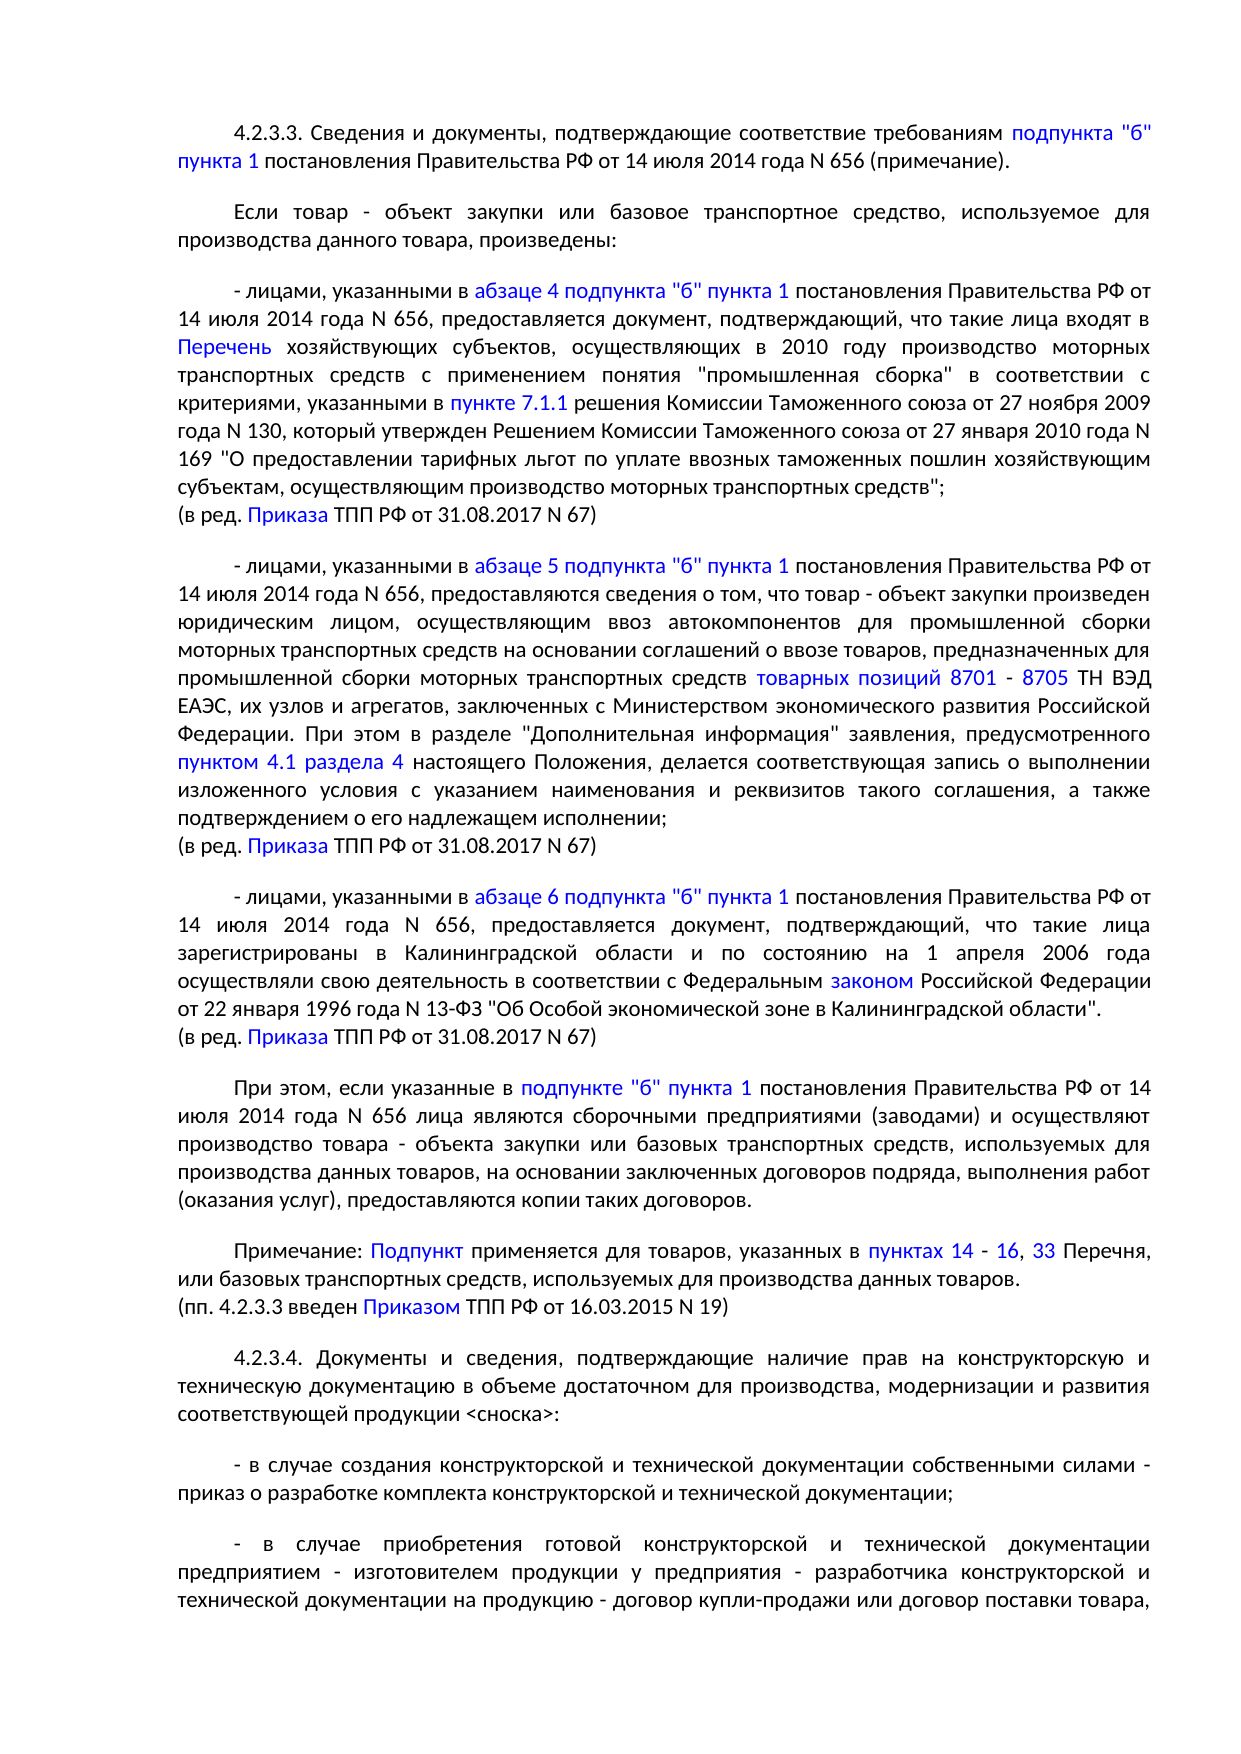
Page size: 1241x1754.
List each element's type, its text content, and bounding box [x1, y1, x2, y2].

text Примечание: Подпункт применяется для товаров, указанных в пунктах 14 - 16, 33 Перечня, или базовых транспортных средств, используемых для производства данных товаров. [177, 1236, 1152, 1292]
text Если товар - объект закупки или базовое транспортное средство, используемое для производства данного товара, произведены: [177, 197, 1152, 253]
text - лицами, указанными в абзаце 5 подпункта "б" пункта 1 постановления Правительства РФ от 14 июля 2014 года N 656, предоставляются сведения о том, что товар - объект закупки произведен юридическим лицом, осуществляющим ввоз автокомпонентов для промышленной сборки моторных транспортных средств на основании соглашений о ввозе товаров, предназначенных для промышленной сборки моторных транспортных средств товарных позиций 8701 - 8705 ТН ВЭД ЕАЭС, их узлов и агрегатов, заключенных с Министерством экономического развития Российской Федерации. При этом в разделе "Дополнительная информация" заявления, предусмотренного пунктом 4.1 раздела 4 настоящего Положения, делается соответствующая запись о выполнении изложенного условия с указанием наименования и реквизитов такого соглашения, а также подтверждением о его надлежащем исполнении; [177, 551, 1152, 831]
text - лицами, указанными в абзаце 6 подпункта "б" пункта 1 постановления Правительства РФ от 14 июля 2014 года N 656, предоставляется документ, подтверждающий, что такие лица зарегистрированы в Калининградской области и по состоянию на 1 апреля 2006 года осуществляли свою деятельность в соответствии с Федеральным законом Российской Федерации от 22 января 1996 года N 13-ФЗ "Об Особой экономической зоне в Калининградской области". [177, 882, 1152, 1022]
text (пп. 4.2.3.3 введен Приказом ТПП РФ от 16.03.2015 N 19) [177, 1292, 1152, 1320]
text 4.2.3.4. Документы и сведения, подтверждающие наличие прав на конструкторскую и техническую документацию в объеме достаточном для производства, модернизации и развития соответствующей продукции <сноска>: [177, 1343, 1152, 1427]
text - лицами, указанными в абзаце 4 подпункта "б" пункта 1 постановления Правительства РФ от 14 июля 2014 года N 656, предоставляется документ, подтверждающий, что такие лица входят в Перечень хозяйствующих субъектов, осуществляющих в 2010 году производство моторных транспортных средств с применением понятия "промышленная сборка" в соответствии с критериями, указанными в пункте 7.1.1 решения Комиссии Таможенного союза от 27 ноября 2009 года N 130, который утвержден Решением Комиссии Таможенного союза от 27 января 2010 года N 169 "О предоставлении тарифных льгот по уплате ввозных таможенных пошлин хозяйствующим субъектам, осуществляющим производство моторных транспортных средств"; [177, 276, 1152, 500]
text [177, 1529, 1152, 1613]
text (в ред. Приказа ТПП РФ от 31.08.2017 N 67) [177, 831, 1152, 859]
text При этом, если указанные в подпункте "б" пункта 1 постановления Правительства РФ от 14 июля 2014 года N 656 лица являются сборочными предприятиями (заводами) и осуществляют производство товара - объекта закупки или базовых транспортных средств, используемых для производства данных товаров, на основании заключенных договоров подряда, выполнения работ (оказания услуг), предоставляются копии таких договоров. [177, 1073, 1152, 1213]
text (в ред. Приказа ТПП РФ от 31.08.2017 N 67) [177, 500, 1152, 528]
text (в ред. Приказа ТПП РФ от 31.08.2017 N 67) [177, 1022, 1152, 1050]
text - в случае создания конструкторской и технической документации собственными силами - приказ о разработке комплекта конструкторской и технической документации; [177, 1450, 1152, 1506]
text 4.2.3.3. Сведения и документы, подтверждающие соответствие требованиям подпункта "б" пункта 1 постановления Правительства РФ от 14 июля 2014 года N 656 (примечание). [177, 118, 1152, 174]
